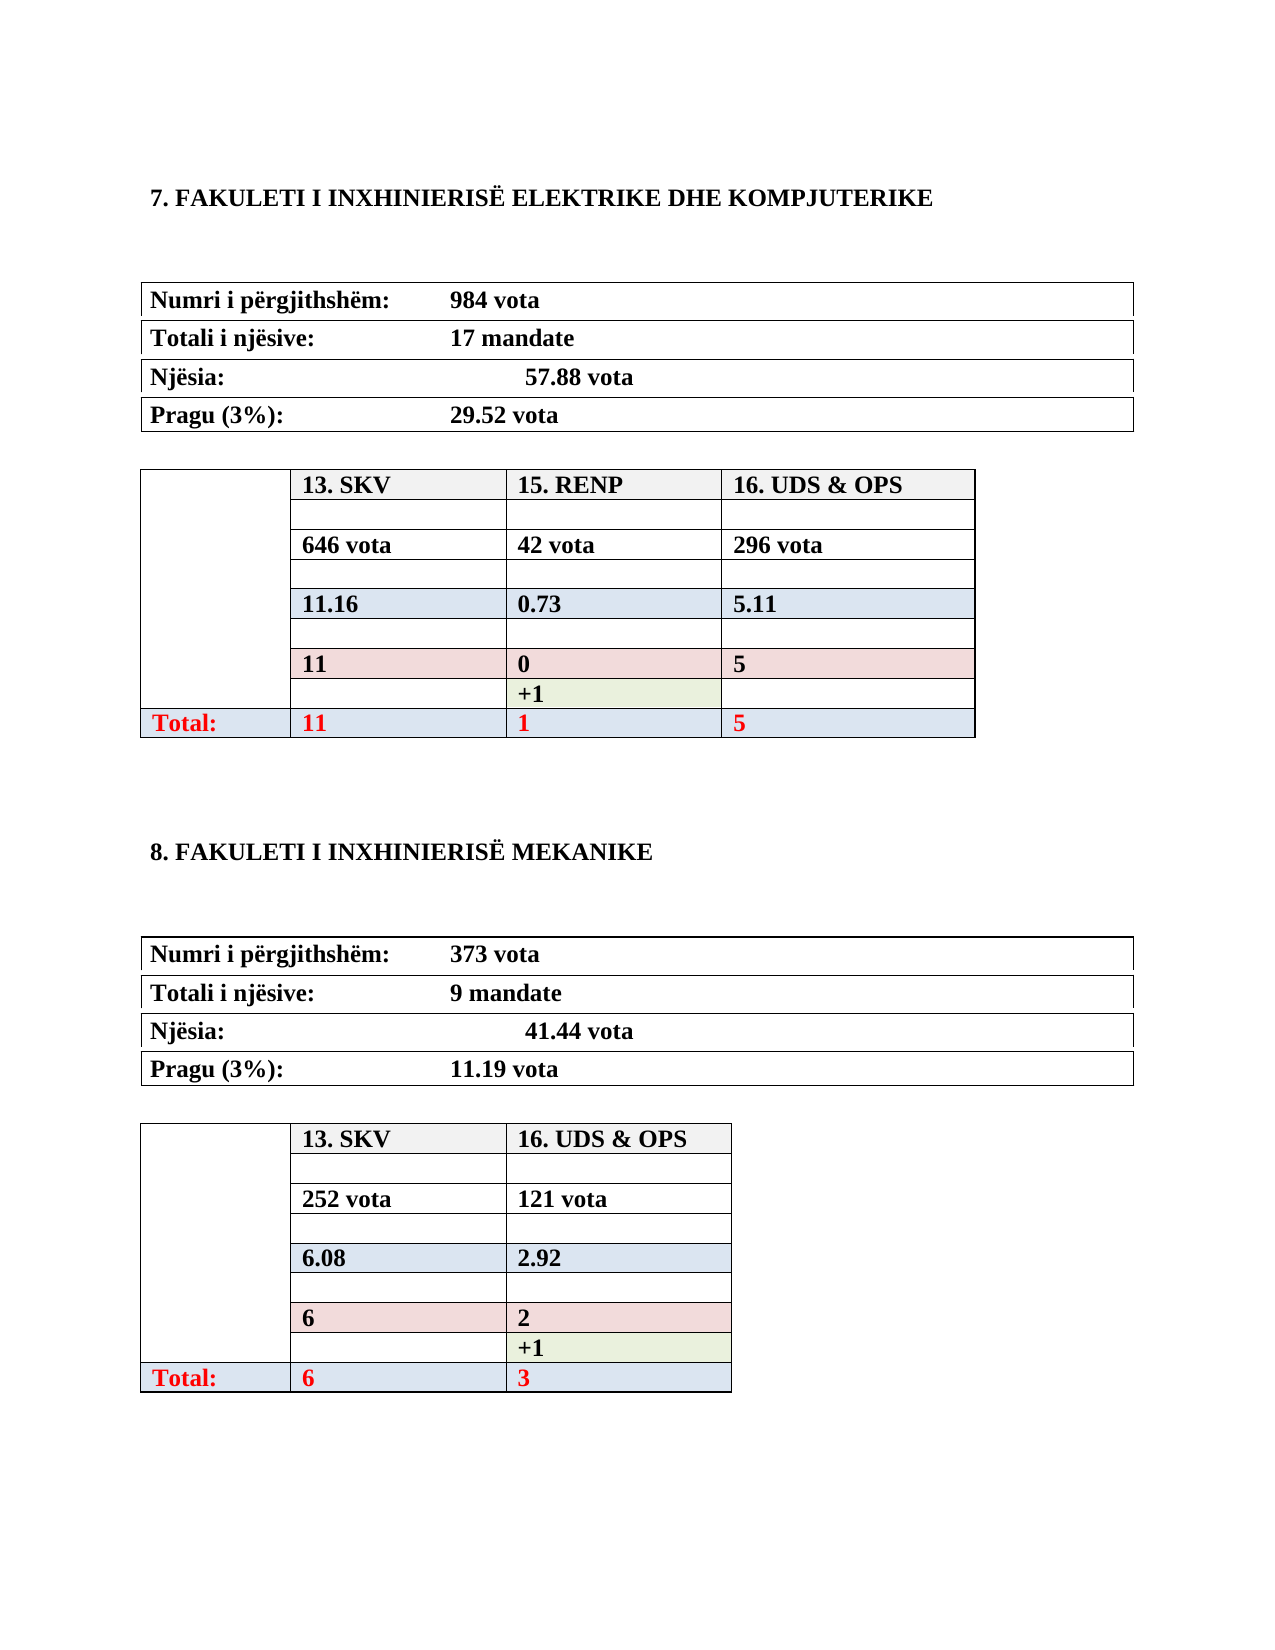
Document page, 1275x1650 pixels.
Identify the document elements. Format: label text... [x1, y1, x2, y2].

table_cell 5 [722, 709, 974, 737]
table_cell 1 [507, 709, 721, 737]
table_cell [291, 1154, 506, 1183]
table_cell [507, 1214, 731, 1242]
text Totali i njësive: 17 mandate [142, 321, 1133, 354]
text 7. FAKULETI I INXHINIERISË ELEKTRIKE DHE KOMPJUTERIKE [150, 183, 1125, 212]
table_cell Total: [141, 1363, 290, 1391]
table_cell [291, 1214, 506, 1242]
table_cell [722, 679, 974, 707]
table_cell 3 [507, 1363, 731, 1391]
text 8. FAKULETI I INXHINIERISË MEKANIKE [150, 837, 1125, 866]
table_cell 2.92 [507, 1244, 731, 1272]
table_cell 296 vota [722, 530, 974, 558]
table_cell +1 [507, 679, 721, 707]
table_header 16. UDS & OPS [722, 470, 974, 499]
text Pragu (3%): 11.19 vota [142, 1052, 1133, 1085]
table_header 13. SKV [291, 470, 506, 499]
table_cell +1 [507, 1333, 731, 1362]
table_cell [291, 1333, 506, 1362]
table_cell [507, 560, 721, 588]
table_cell [291, 560, 506, 588]
table_cell [507, 500, 721, 529]
text Numri i përgjithshëm: 373 vota [142, 938, 1133, 970]
text Totali i njësive: 9 mandate [142, 976, 1133, 1008]
table_cell [291, 1273, 506, 1302]
table_header [141, 470, 290, 707]
table_header 16. UDS & OPS [507, 1124, 731, 1153]
table_cell 11 [291, 709, 506, 737]
table_cell [291, 679, 506, 707]
text Njësia: 41.44 vota [142, 1014, 1133, 1047]
table_cell Total: [141, 709, 290, 737]
table_cell 2 [507, 1303, 731, 1332]
table_cell 121 vota [507, 1184, 731, 1213]
table_header 15. RENP [507, 470, 721, 499]
text Pragu (3%): 29.52 vota [142, 398, 1133, 431]
table_cell 6.08 [291, 1244, 506, 1272]
text Numri i përgjithshëm: 984 vota [142, 283, 1133, 316]
table_cell 11.16 [291, 589, 506, 618]
text Njësia: 57.88 vota [142, 360, 1133, 392]
table_cell 42 vota [507, 530, 721, 558]
table_header [141, 1124, 290, 1362]
table_cell 646 vota [291, 530, 506, 558]
table_cell [722, 500, 974, 529]
table_cell 5.11 [722, 589, 974, 618]
table_cell 5 [722, 649, 974, 678]
table_cell [722, 560, 974, 588]
table_cell [291, 500, 506, 529]
table_cell 11 [291, 649, 506, 678]
table_cell 0 [507, 649, 721, 678]
table_header 13. SKV [291, 1124, 506, 1153]
table_cell 6 [291, 1363, 506, 1391]
table_cell [291, 619, 506, 648]
table_cell 252 vota [291, 1184, 506, 1213]
table_cell [507, 1154, 731, 1183]
table_cell 0.73 [507, 589, 721, 618]
table_cell [507, 1273, 731, 1302]
table_cell 6 [291, 1303, 506, 1332]
table_cell [722, 619, 974, 648]
table_cell [507, 619, 721, 648]
